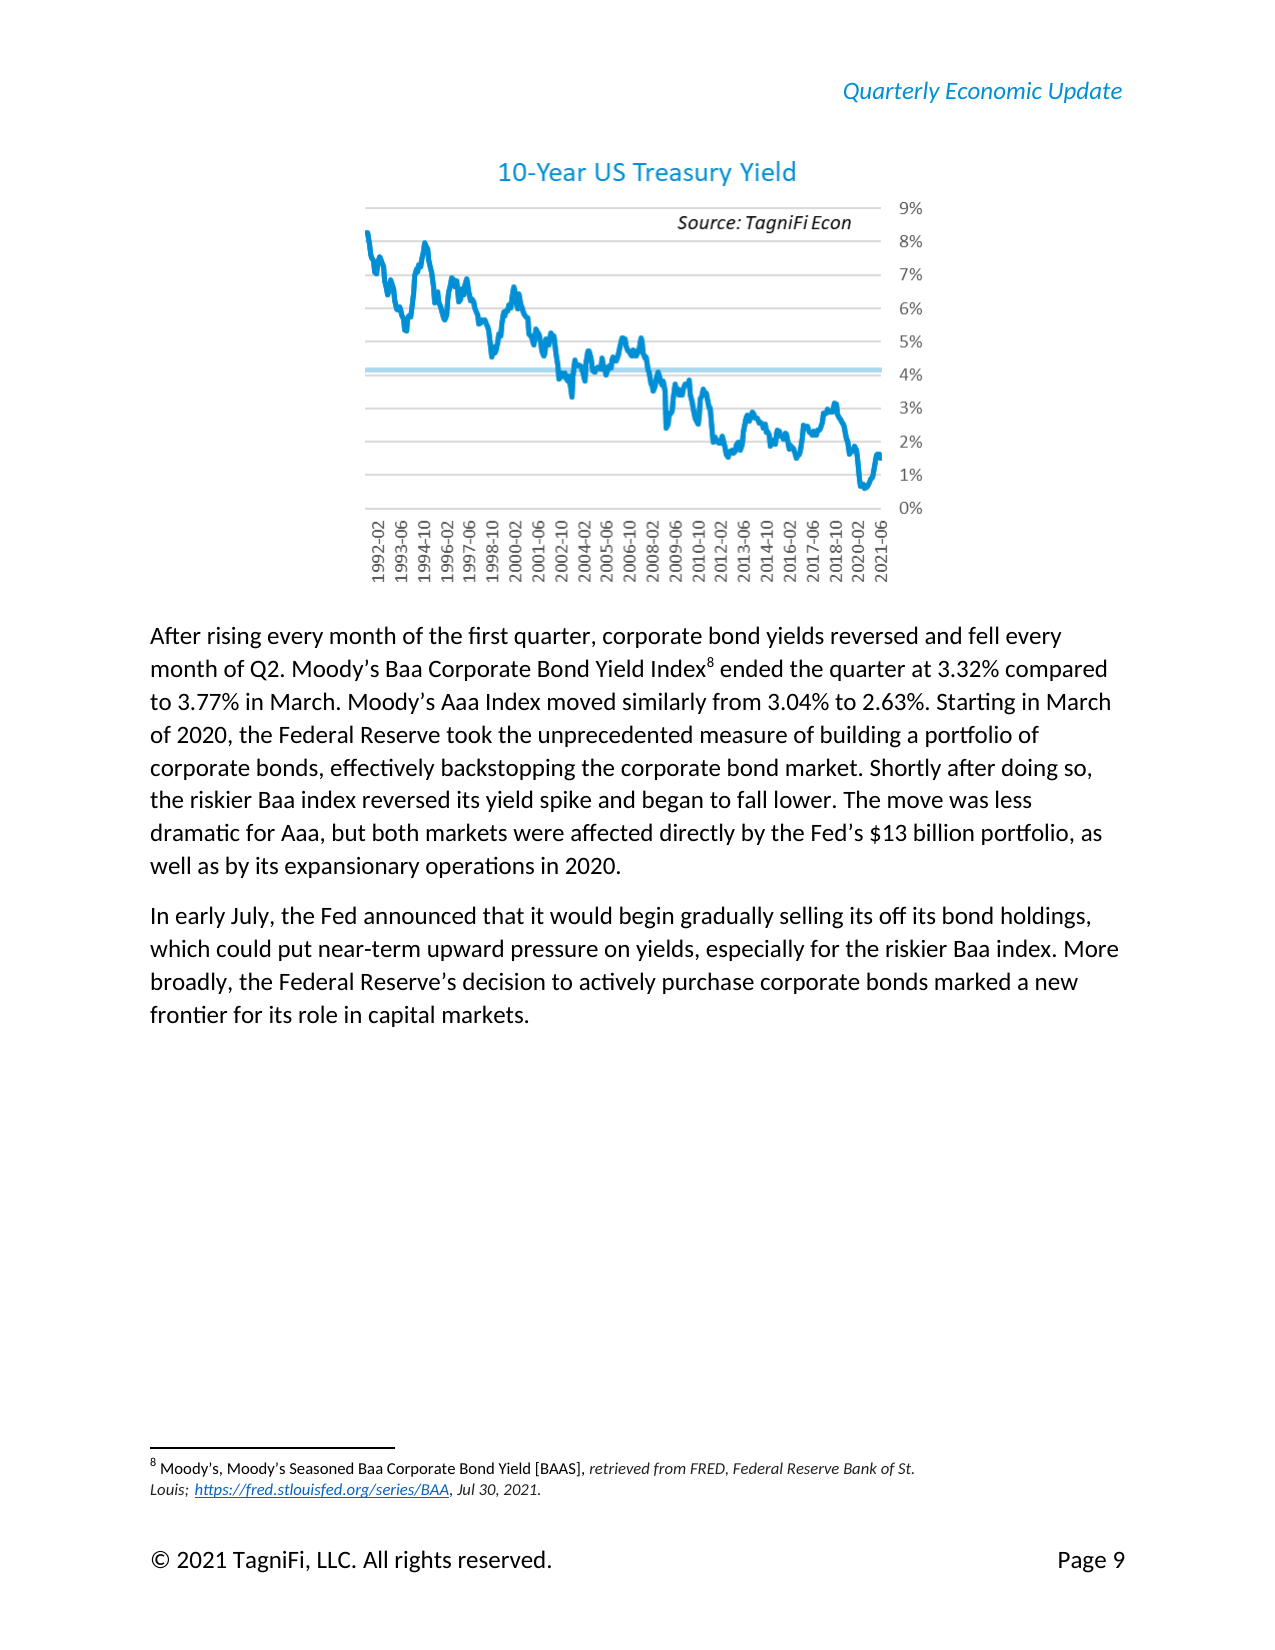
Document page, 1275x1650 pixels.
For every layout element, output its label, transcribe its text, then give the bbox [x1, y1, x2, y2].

picture [350, 150, 925, 601]
text In early July, the Fed announced that it would begin gradually selling its off its bond holdings, which could put near-term upward pressure on yields, especially for the riskier Baa index. More broadly, the Federal Reserve’s decision to actively purchase corporate bonds marked a new frontier for its role in capital markets. [150, 900, 1125, 1029]
text After rising every month of the first quarter, corporate bond yields reversed and fell every month of Q2. Moody’s Baa Corporate Bond Yield Index ended the quarter at 3.32% compared to 3.77% in March. Moody’s Aaa Index moved similarly from 3.04% to 2.63%. Starting in March of 2020, the Federal Reserve took the unprecedented measure of building a portfolio of corporate bonds, effectively backstopping the corporate bond market. Shortly after doing so, the riskier Baa index reversed its yield spike and began to fall lower. The move was less dramatic for Aaa, but both markets were affected directly by the Fed’s $13 billion portfolio, as well as by its expansionary operations in 2020. [150, 620, 1125, 881]
